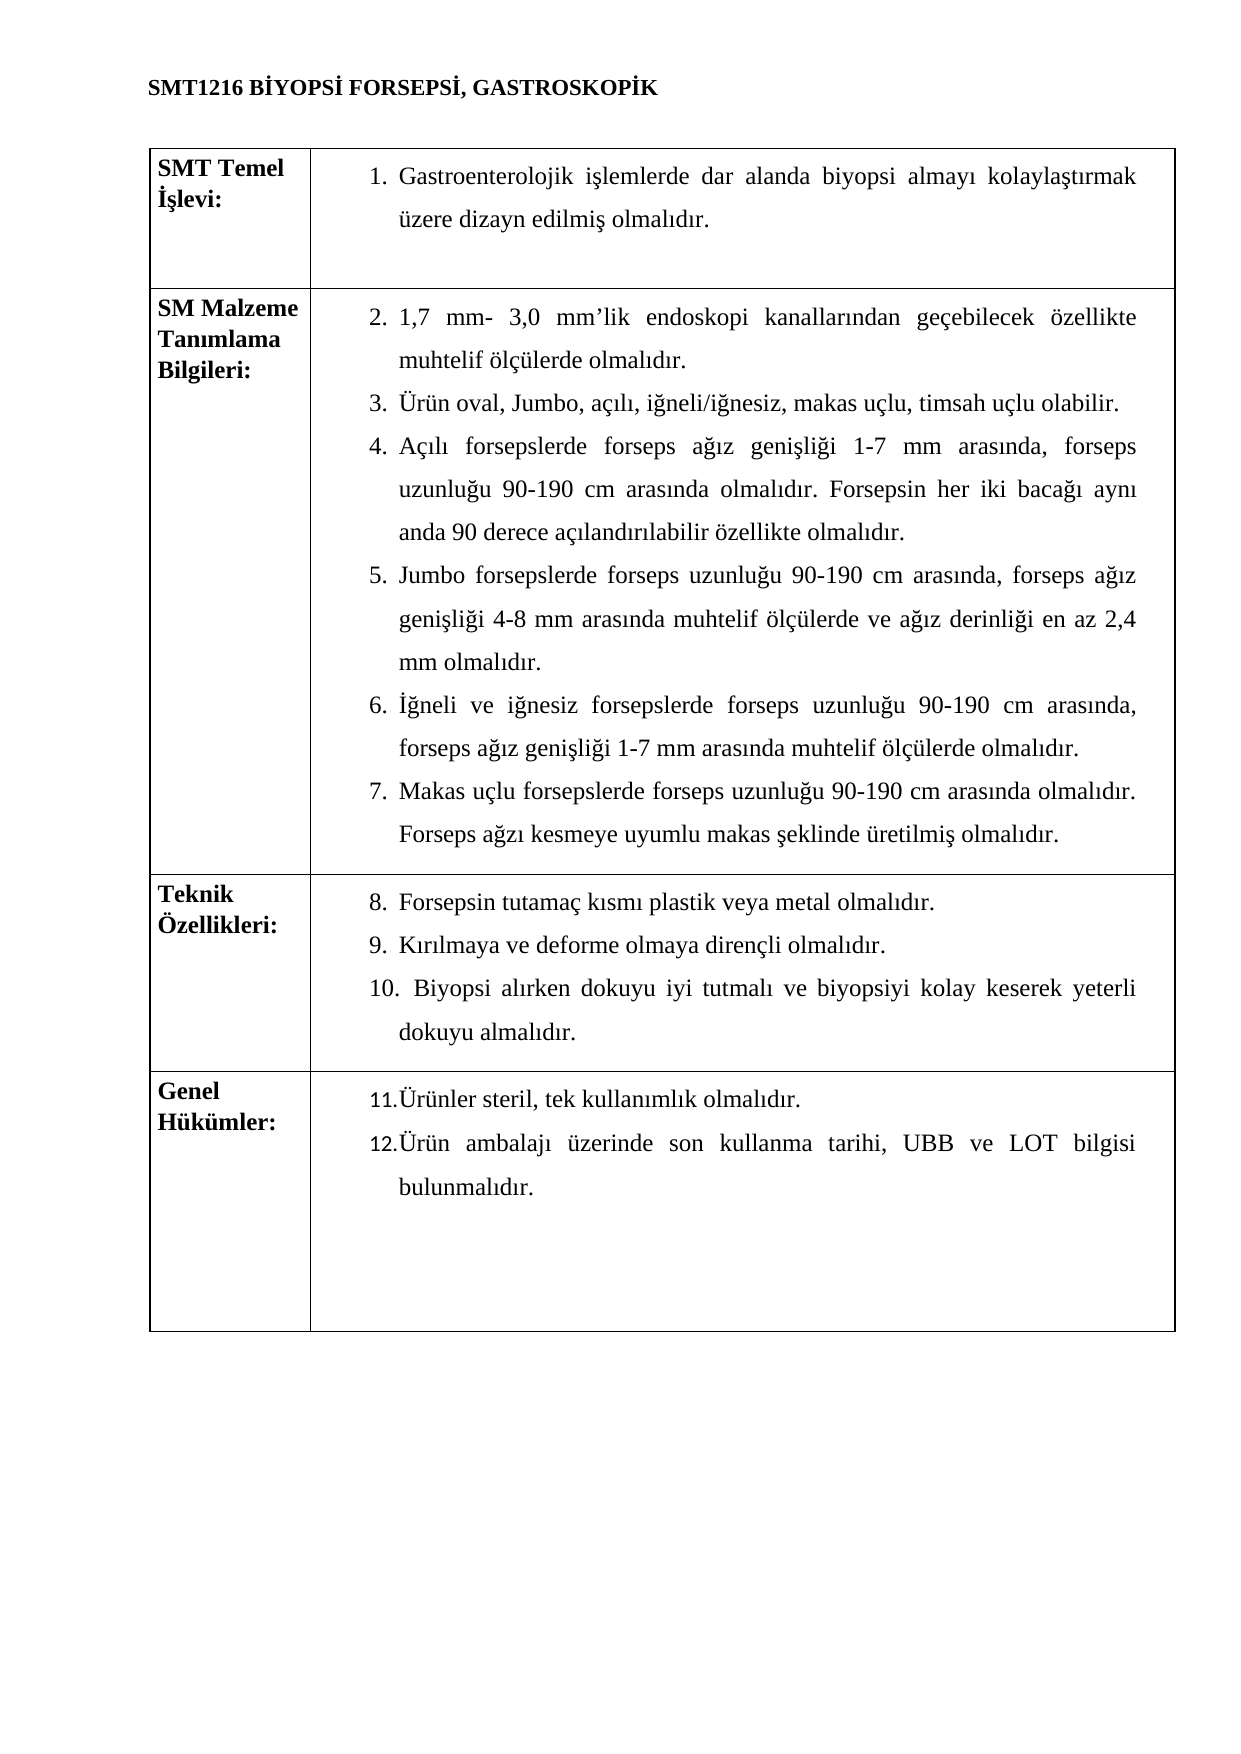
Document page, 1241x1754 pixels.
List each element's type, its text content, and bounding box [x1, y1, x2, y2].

table_cell 1,7 mm- 3,0 mm’lik endoskopi kanallarından geçebilecek özellikte muhtelif ölçülerde olmalıdır. Ürün oval, Jumbo, açılı, iğneli/iğnesiz, makas uçlu, timsah uçlu olabilir. Açılı forsepslerde forseps ağız genişliği 1-7 mm arasında, forseps uzunluğu 90-190 cm arasında olmalıdır. Forsepsin her iki bacağı aynı anda 90 derece açılandırılabilir özellikte olmalıdır. Jumbo forsepslerde forseps uzunluğu 90-190 cm arasında, forseps ağız genişliği 4-8 mm arasında muhtelif ölçülerde ve ağız derinliği en az 2,4 mm olmalıdır. İğneli ve iğnesiz forsepslerde forseps uzunluğu 90-190 cm arasında, forseps ağız genişliği 1-7 mm arasında muhtelif ölçülerde olmalıdır. Makas uçlu forsepslerde forseps uzunluğu 90-190 cm arasında olmalıdır. Forseps ağzı kesmeye uyumlu makas şeklinde üretilmiş olmalıdır. [311, 289, 1174, 874]
table_cell SM Malzeme Tanımlama Bilgileri: [151, 289, 310, 874]
table_cell Genel Hükümler: [151, 1072, 310, 1331]
table_header Gastroenterolojik işlemlerde dar alanda biyopsi almayı kolaylaştırmak üzere dizayn edilmiş olmalıdır. [311, 149, 1174, 288]
table_cell Forsepsin tutamaç kısmı plastik veya metal olmalıdır. Kırılmaya ve deforme olmaya dirençli olmalıdır. Biyopsi alırken dokuyu iyi tutmalı ve biyopsiyi kolay keserek yeterli dokuyu almalıdır. [311, 875, 1174, 1071]
table_cell Teknik Özellikleri: [151, 875, 310, 1071]
table_cell Ürünler steril, tek kullanımlık olmalıdır. Ürün ambalajı üzerinde son kullanma tarihi, UBB ve LOT bilgisi bulunmalıdır. [311, 1072, 1174, 1331]
table_header SMT Temel İşlevi: [151, 149, 310, 288]
